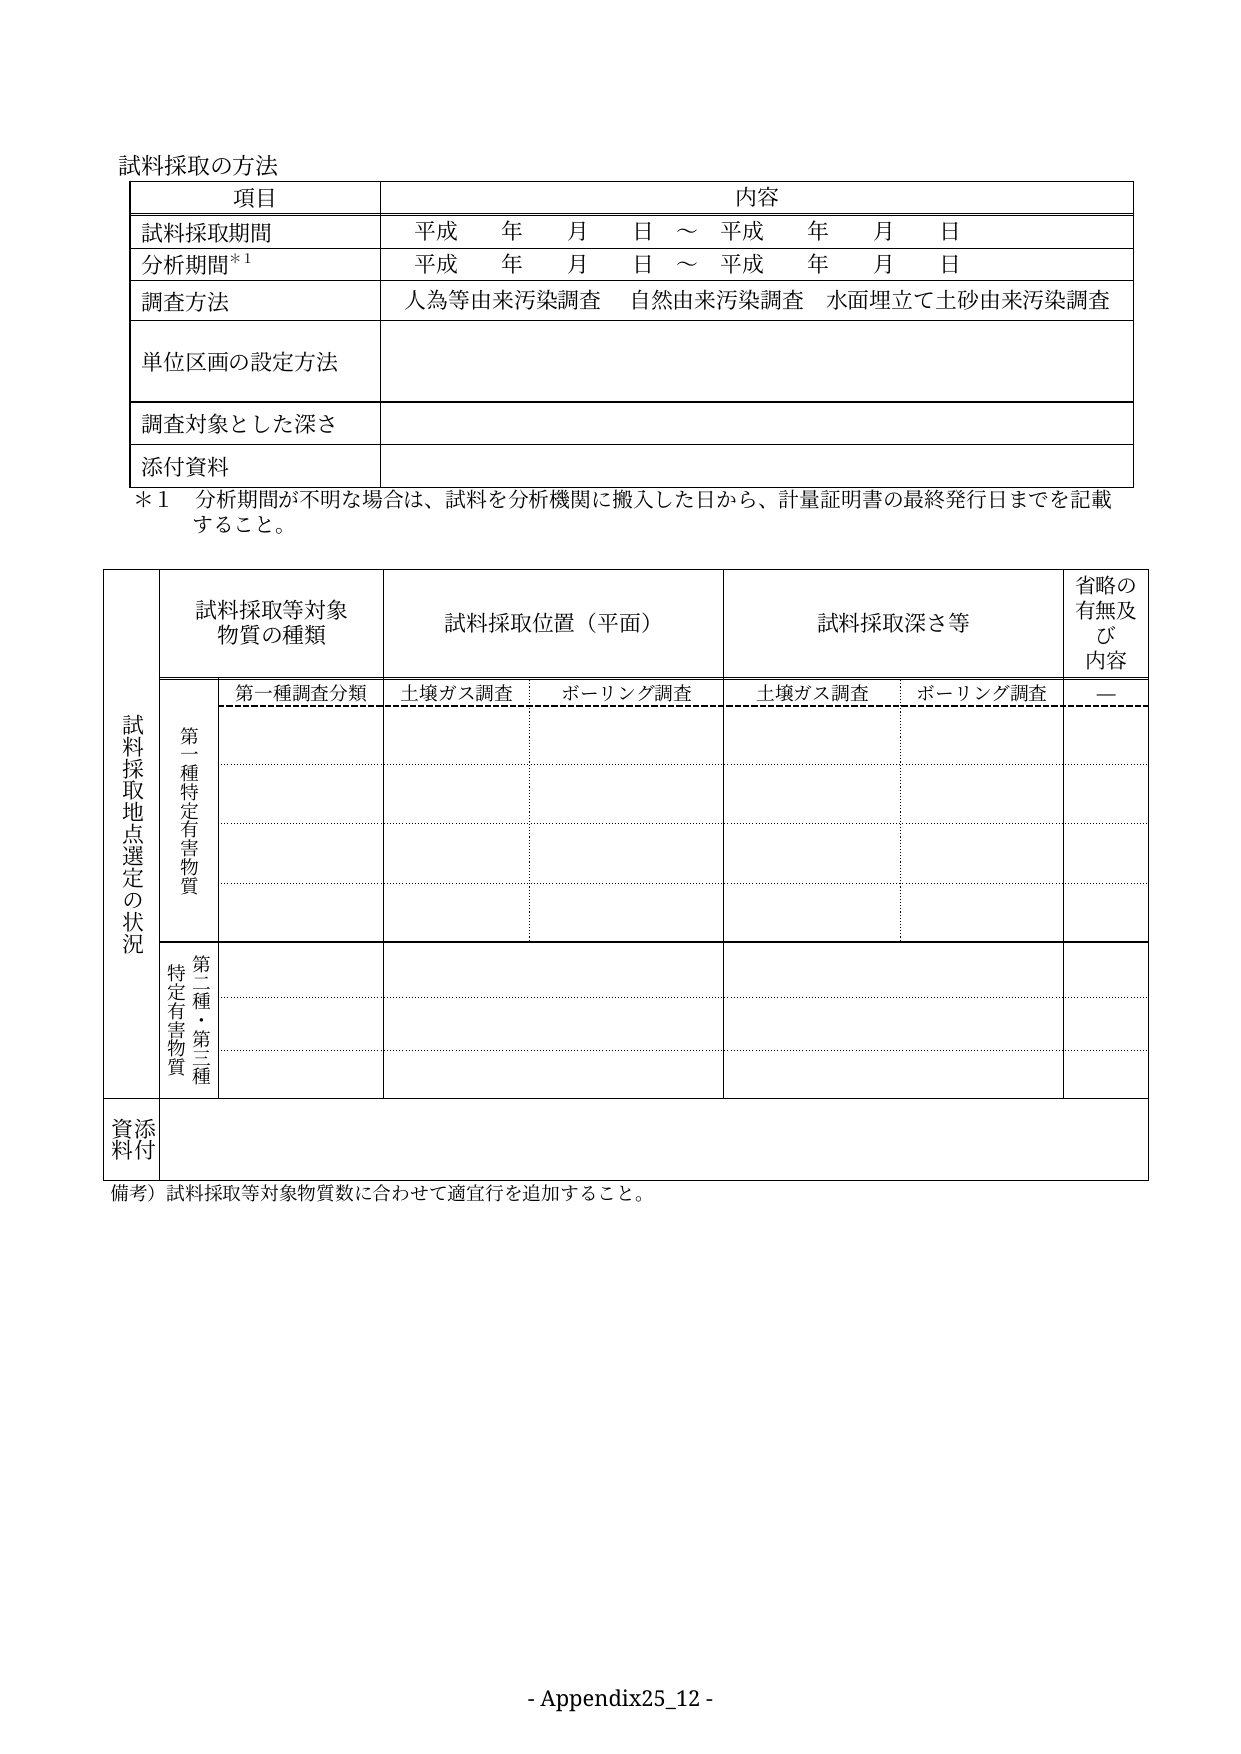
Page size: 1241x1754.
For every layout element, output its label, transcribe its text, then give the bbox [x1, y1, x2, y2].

table_cell 添付資料 [104, 1099, 159, 1180]
table_cell [724, 943, 1063, 997]
table_cell [160, 1099, 1148, 1180]
table_cell [724, 1050, 1063, 1098]
table_cell [219, 823, 383, 882]
table_cell [901, 823, 1063, 882]
table_cell [384, 883, 529, 941]
table_cell [219, 883, 383, 941]
table_cell [1064, 943, 1148, 997]
table_cell 人為等由来汚染調査 自然由来汚染調査 水面埋立て土砂由来汚染調査 [381, 281, 1133, 320]
table_cell [219, 705, 383, 764]
table_cell 第二種・第三種 特定有害物質 [160, 943, 218, 1098]
table_cell [219, 764, 383, 823]
table_cell 調査対象とした深さ [131, 403, 380, 444]
table_header 省略の 有無及び 内容 [1064, 570, 1148, 677]
table_header 試料採取地点選定の状況 [104, 570, 159, 1098]
table_cell 土壌ガス調査 [724, 680, 901, 705]
table_cell 添付資料 [131, 445, 380, 487]
table_cell [724, 997, 1063, 1050]
table_cell [724, 705, 901, 764]
table_cell [1064, 1050, 1148, 1098]
table_cell 単位区画の設定方法 [131, 321, 380, 401]
table_cell [384, 764, 529, 823]
table_header 試料採取位置（平面） [384, 570, 723, 677]
table_cell [1064, 705, 1148, 764]
table_cell ― [1064, 680, 1148, 705]
table_cell [219, 943, 383, 997]
text ＊１ 分析期間が不明な場合は、試料を分析機関に搬入した日から、計量証明書の最終発行日までを記載すること。 [133, 488, 1122, 538]
table_cell 分析期間＊１ [131, 249, 380, 280]
table_cell [901, 883, 1063, 941]
table_cell [530, 823, 723, 882]
table_cell [219, 997, 383, 1050]
table_header 項目 [131, 182, 380, 213]
table_cell [384, 943, 723, 997]
table_cell [384, 705, 529, 764]
table_cell 平成 年 月 日 ～ 平成 年 月 日 [381, 249, 1133, 280]
table_cell [381, 445, 1133, 487]
table_cell [381, 403, 1133, 444]
table_cell [530, 764, 723, 823]
text 備考）試料採取等対象物質数に合わせて適宜行を追加すること。 [110, 1181, 1093, 1206]
table_cell 調査方法 [131, 281, 380, 320]
table_cell [901, 705, 1063, 764]
table_cell 土壌ガス調査 [384, 680, 529, 705]
table_cell [1064, 764, 1148, 823]
table_cell [530, 883, 723, 941]
table_cell 平成 年 月 日 ～ 平成 年 月 日 [381, 216, 1133, 248]
table_cell [384, 823, 529, 882]
table_cell 試料採取期間 [131, 216, 380, 248]
table_cell [1064, 883, 1148, 941]
text 試料採取の方法 [118, 148, 1122, 181]
table_header 試料採取深さ等 [724, 570, 1063, 677]
table_cell ボーリング調査 [901, 680, 1063, 705]
table_header 内容 [381, 182, 1133, 213]
table_cell [384, 1050, 723, 1098]
table_cell [384, 997, 723, 1050]
table_cell [219, 1050, 383, 1098]
table_cell [901, 764, 1063, 823]
table_cell [1064, 823, 1148, 882]
table_header 試料採取等対象 物質の種類 [160, 570, 383, 677]
table_cell [381, 321, 1133, 401]
table_cell [724, 823, 901, 882]
table_cell [1064, 997, 1148, 1050]
table_cell [530, 705, 723, 764]
table_cell ボーリング調査 [530, 680, 723, 705]
table_cell 第一種調査分類 [219, 680, 383, 705]
table_cell [724, 764, 901, 823]
table_cell [724, 883, 901, 941]
table_cell 第一種特定有害物質 [160, 680, 218, 941]
